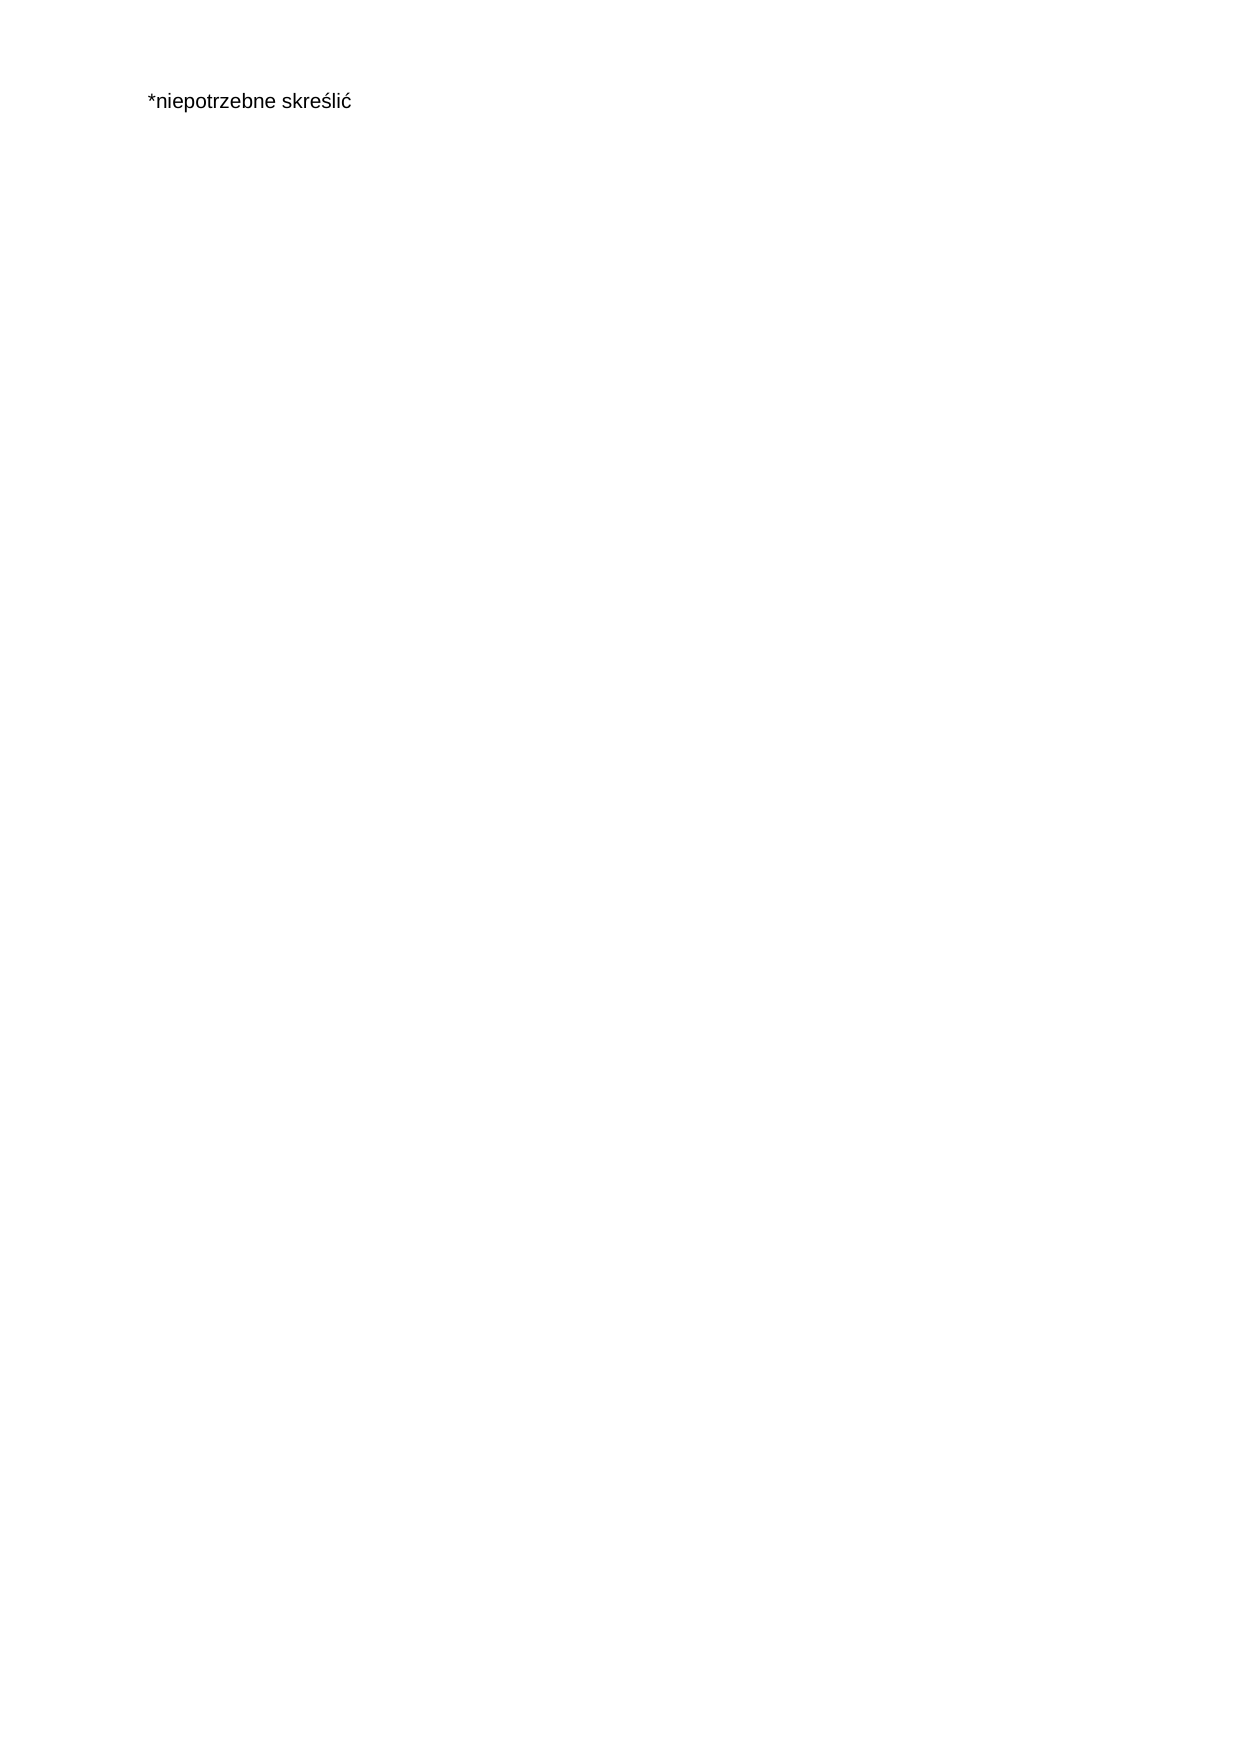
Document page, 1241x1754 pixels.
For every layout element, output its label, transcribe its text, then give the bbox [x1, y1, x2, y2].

text *niepotrzebne skreślić [148, 89, 1093, 113]
